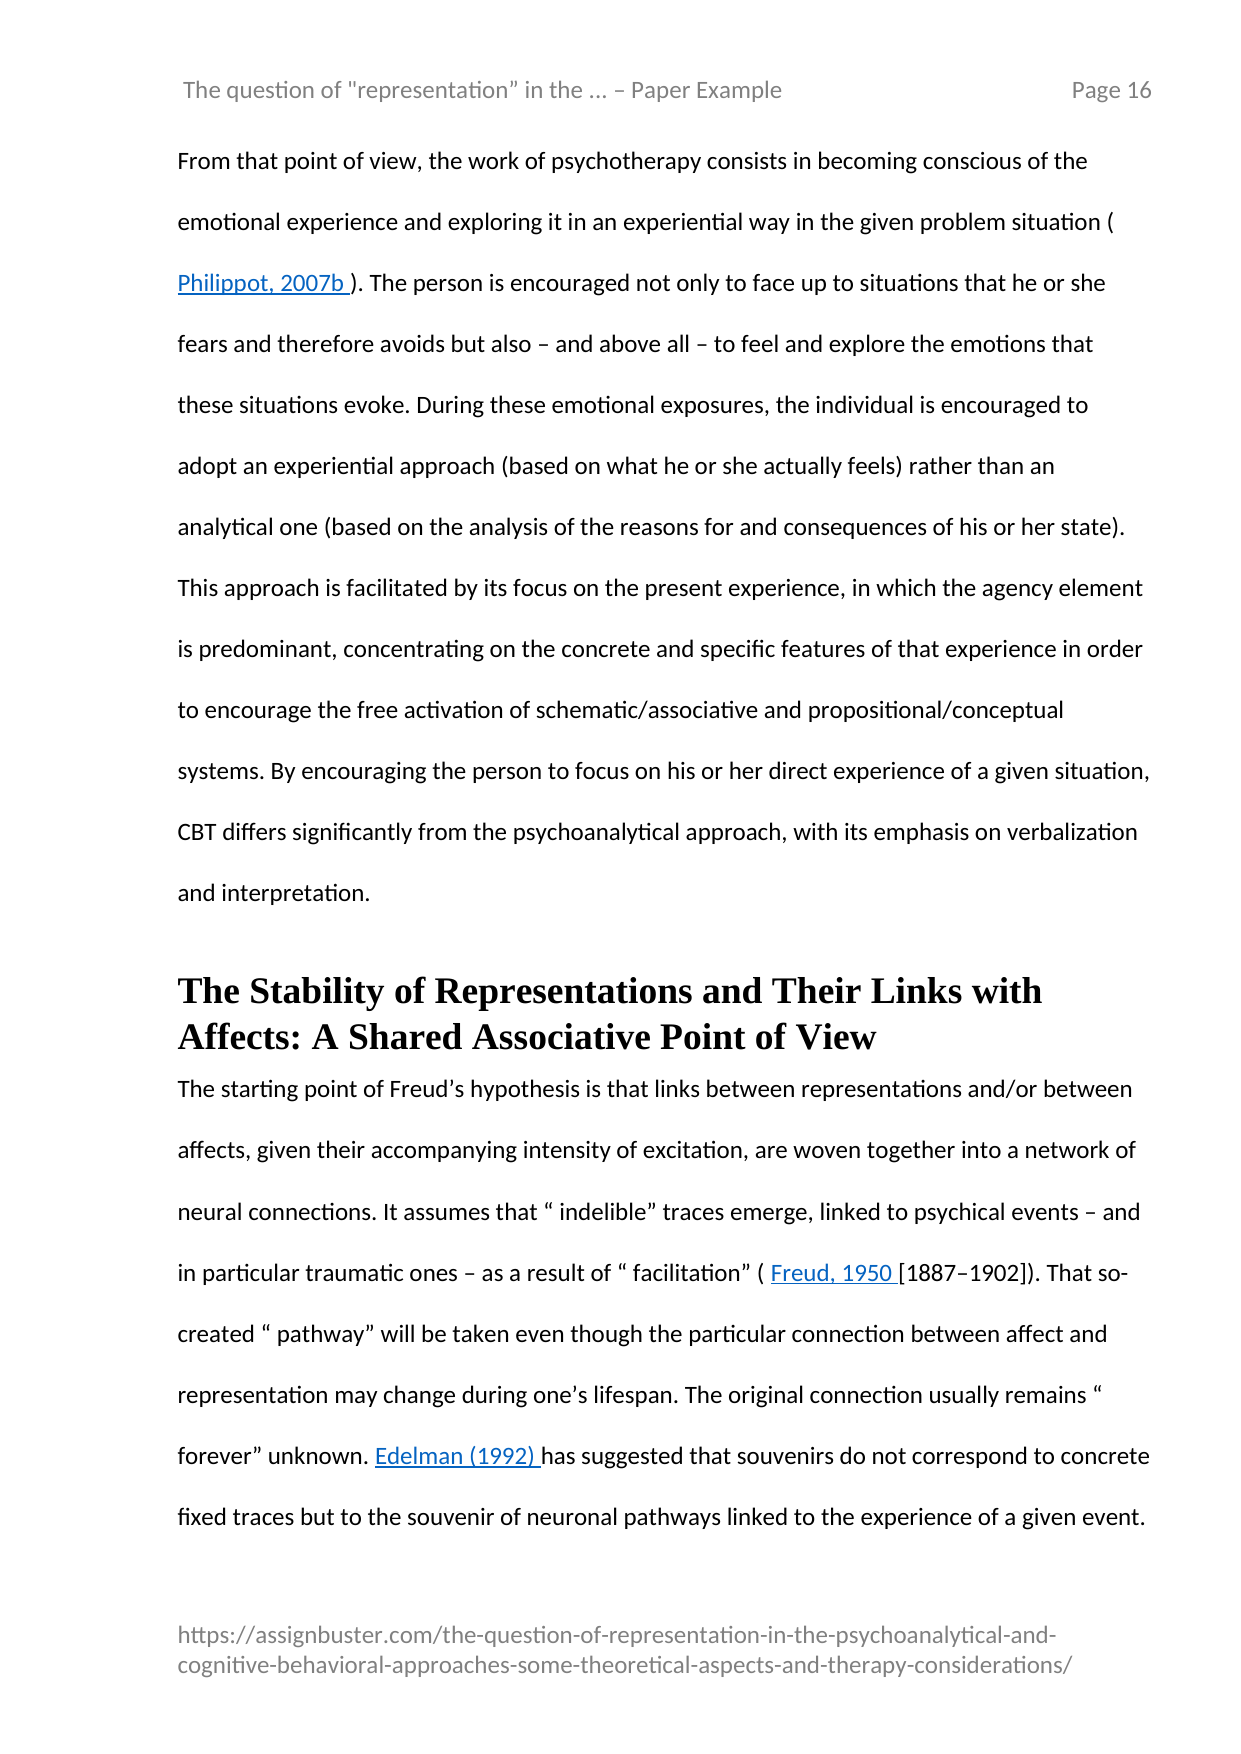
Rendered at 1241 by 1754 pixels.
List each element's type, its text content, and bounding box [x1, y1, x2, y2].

text From that point of view, the work of psychotherapy consists in becoming conscious of the emotional experience and exploring it in an experiential way in the given problem situation ( Philippot, 2007b ). The person is encouraged not only to face up to situations that he or she fears and therefore avoids but also – and above all – to feel and explore the emotions that these situations evoke. During these emotional exposures, the individual is encouraged to adopt an experiential approach (based on what he or she actually feels) rather than an analytical one (based on the analysis of the reasons for and consequences of his or her state). This approach is facilitated by its focus on the present experience, in which the agency element is predominant, concentrating on the concrete and specific features of that experience in order to encourage the free activation of schematic/associative and propositional/conceptual systems. By encouraging the person to focus on his or her direct experience of a given situation, CBT differs significantly from the psychoanalytical approach, with its emphasis on verbalization and interpretation. [177, 145, 1152, 908]
subtitle The Stability of Representations and Their Links with Affects: A Shared Associative Point of View [177, 968, 1152, 1058]
text The starting point of Freud’s hypothesis is that links between representations and/or between affects, given their accompanying intensity of excitation, are woven together into a network of neural connections. It assumes that “ indelible” traces emerge, linked to psychical events – and in particular traumatic ones – as a result of “ facilitation” ( Freud, 1950 [1887–1902]). That so-created “ pathway” will be taken even though the particular connection between affect and representation may change during one’s lifespan. The original connection usually remains “ forever” unknown. Edelman (1992) has suggested that souvenirs do not correspond to concrete fixed traces but to the souvenir of neuronal pathways linked to the experience of a given event. [177, 1074, 1152, 1531]
